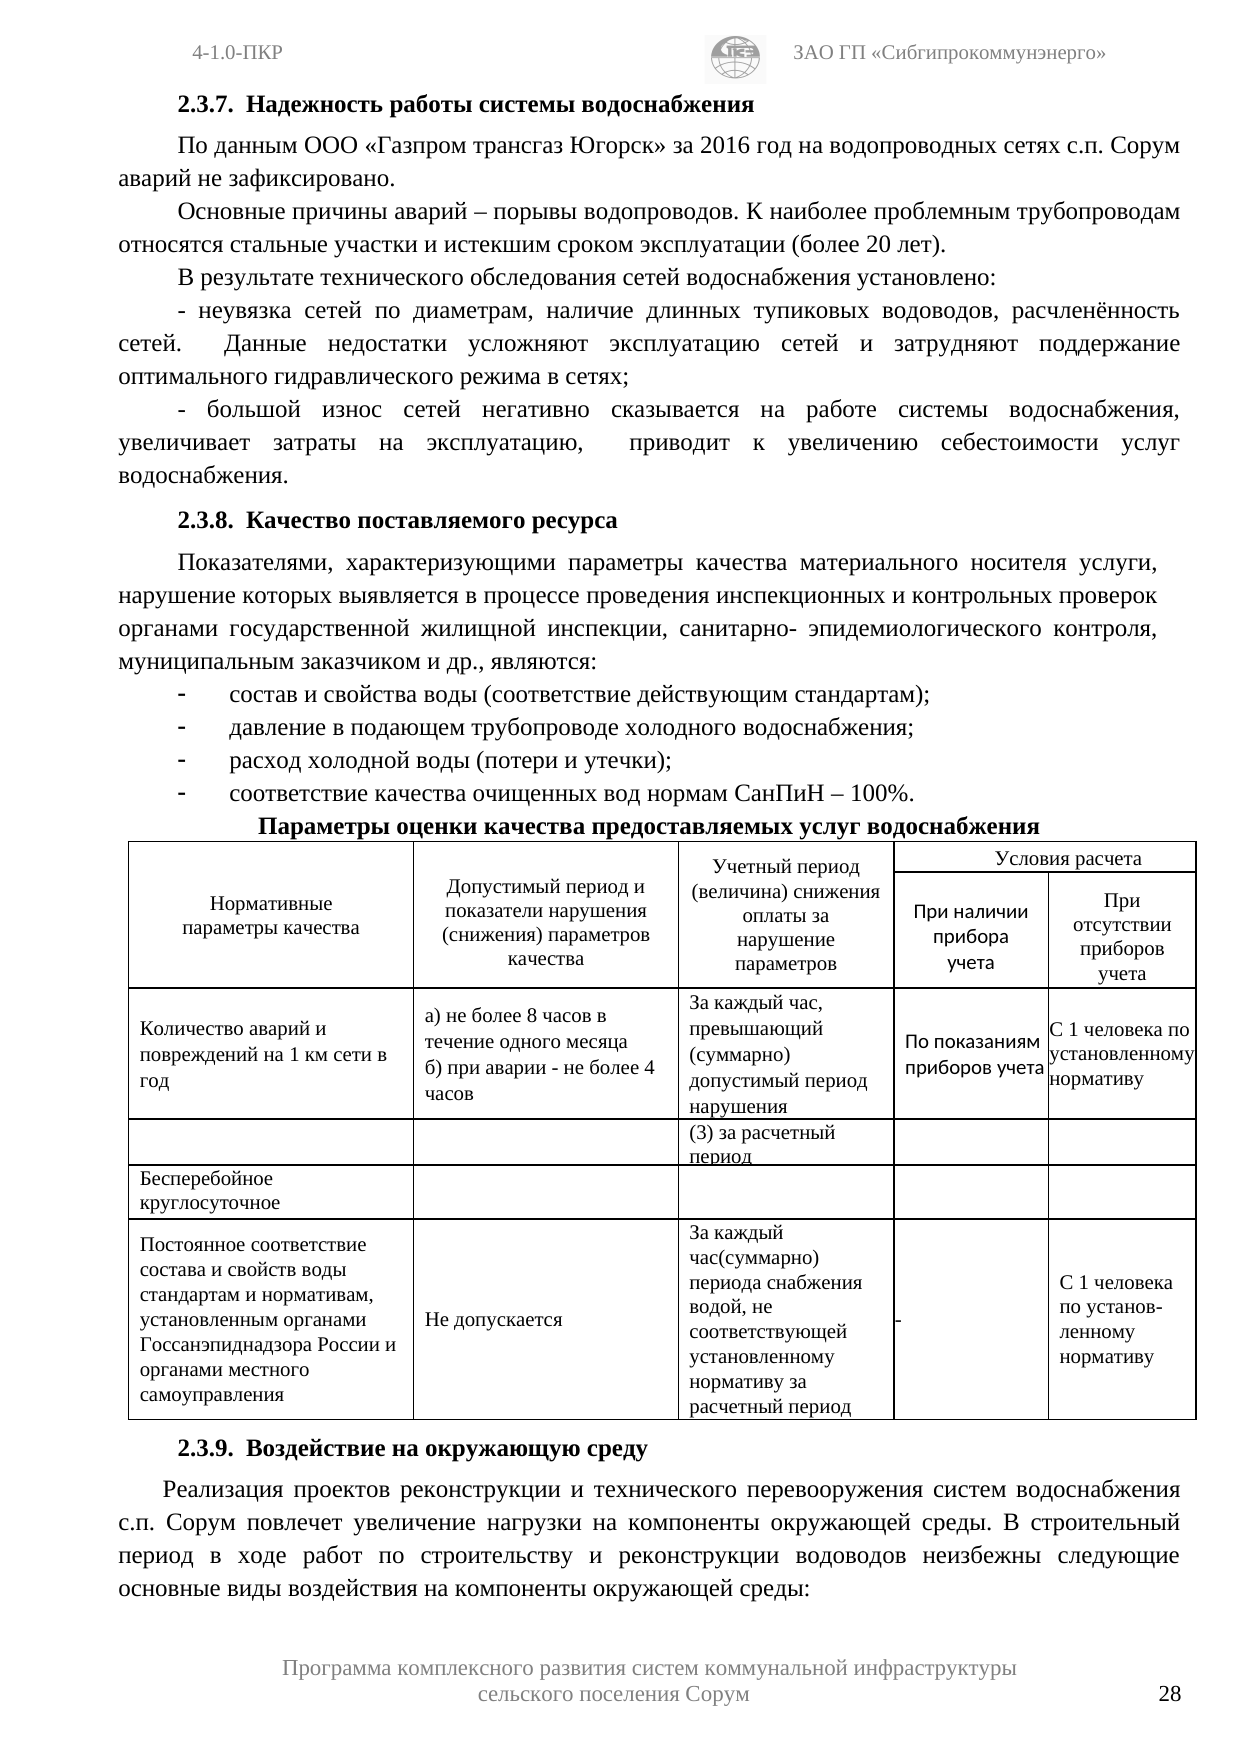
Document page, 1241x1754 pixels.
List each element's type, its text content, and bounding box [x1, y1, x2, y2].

table_cell Бесперебойное круглосуточное водоснабжение в течение года [129, 1166, 413, 1218]
list состав и свойства воды (соответствие действующим стандартам); [118, 679, 1181, 708]
table_cell - [895, 1220, 1048, 1418]
list соответствие качества очищенных вод нормам СанПиН – 100%. [118, 778, 1181, 807]
text - неувязка сетей по диаметрам, наличие длинных тупиковых водоводов, расчленённость сетей. Данные недостатки усложняют эксплуатацию сетей и затрудняют поддержание оптимального гидравлического режима в сетях; [118, 295, 1181, 390]
table_cell [414, 1166, 678, 1218]
text По данным ООО «Газпром трансгаз Югорск» за 2016 год на водопроводных сетях с.п. Сорум аварий не зафиксировано. [118, 130, 1181, 192]
table_cell С 1 человека по установленному нормативу [1049, 989, 1195, 1118]
table_cell [1049, 1166, 1195, 1218]
table_cell При наличии прибора учета [895, 873, 1048, 987]
table_cell С 1 человека по установ-ленному нормативу [1049, 1220, 1195, 1418]
list расход холодной воды (потери и утечки); [118, 745, 1181, 774]
text Параметры оценки качества предоставляемых услуг водоснабжения [141, 811, 1157, 840]
text Показателями, характеризующими параметры качества материального носителя услуги, нарушение которых выявляется в процессе проведения инспекционных и контрольных проверок органами государственной жилищной инспекции, санитарно- эпидемиологического контроля, муниципальным заказчиком и др., являются: [118, 547, 1158, 675]
text - большой износ сетей негативно сказывается на работе системы водоснабжения, увеличивает затраты на эксплуатацию, приводит к увеличению себестоимости услуг водоснабжения. [118, 394, 1181, 489]
text Основные причины аварий – порывы водопроводов. К наиболее проблемным трубопроводам относятся стальные участки и истекшим сроком эксплуатации (более 20 лет). [118, 196, 1181, 258]
table_cell (3) за расчетный период [679, 1120, 893, 1164]
table_header Допустимый период и показатели нарушения (снижения) параметров качества [414, 842, 678, 987]
table_cell При отсутствии приборов учета [1049, 873, 1195, 987]
list Качество поставляемого ресурса [177, 506, 1181, 534]
table_cell а) не более 8 часов в течение одного месяца б) при аварии - не более 4 часов [414, 989, 678, 1118]
text Реализация проектов реконструкции и технического перевооружения систем водоснабжения с.п. Сорум повлечет увеличение нагрузки на компоненты окружающей среды. В строительный период в ходе работ по строительству и реконструкции водоводов неизбежны следующие основные виды воздействия на компоненты окружающей среды: [118, 1474, 1181, 1602]
list Воздействие на окружающую среду [177, 1433, 1181, 1461]
table_cell [895, 1166, 1048, 1218]
table_cell Постоянное соответствие состава и свойств воды стандартам и нормативам, установленным органами Госсанэпиднадзора России и органами местного самоуправления [129, 1220, 413, 1418]
table_cell [414, 1120, 678, 1164]
table_cell Не допускается [414, 1220, 678, 1418]
table_cell [679, 1166, 893, 1218]
text В результате технического обследования сетей водоснабжения установлено: [118, 262, 1181, 291]
table_cell За каждый час(суммарно) периода снабжения водой, не соответствующей установленному нормативу за расчетный период [679, 1220, 893, 1418]
table_header Условия расчета [895, 842, 1195, 871]
table_header Учетный период (величина) снижения оплаты за нарушение параметров [679, 842, 893, 987]
table_header Нормативные параметры качества [129, 842, 413, 987]
list Надежность работы системы водоснабжения [177, 89, 1181, 117]
table_cell [895, 1120, 1048, 1164]
table_cell [1049, 1120, 1195, 1164]
table_cell За каждый час, превышающий (суммарно) допустимый период нарушения [679, 989, 893, 1118]
list давление в подающем трубопроводе холодного водоснабжения; [118, 712, 1181, 741]
table_cell Количество аварий и повреждений на 1 км сети в год [129, 989, 413, 1118]
table_cell По показаниям приборов учета [895, 989, 1048, 1118]
table_cell [129, 1120, 413, 1164]
